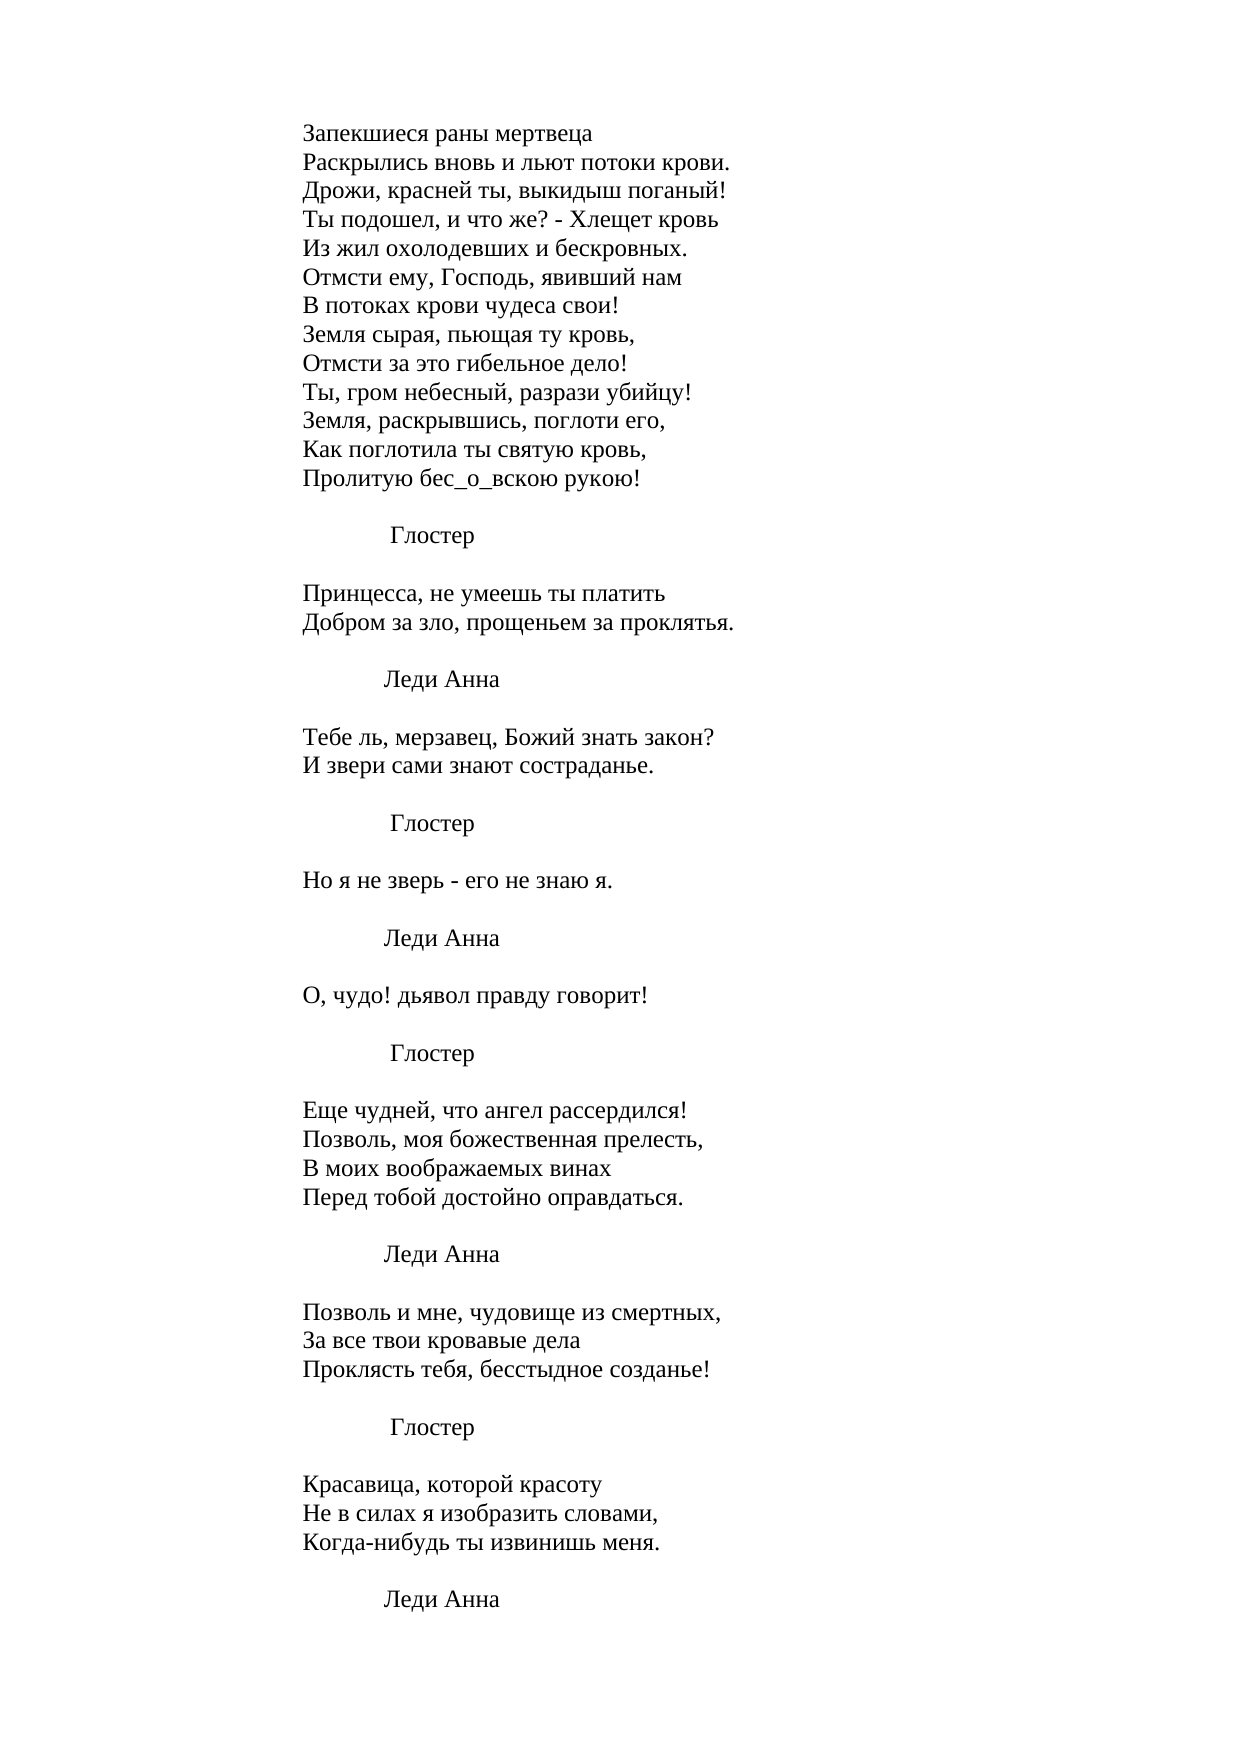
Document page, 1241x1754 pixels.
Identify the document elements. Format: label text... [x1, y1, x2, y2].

text Глостер [177, 521, 1152, 549]
text Леди Анна [177, 1239, 1152, 1268]
text Позволь, моя божественная прелесть, [177, 1124, 1152, 1153]
text Отмсти ему, Господь, явивший нам [177, 262, 1152, 291]
text Леди Анна [177, 1584, 1152, 1613]
text Из жил охолодевших и бескровных. [177, 233, 1152, 262]
text Леди Анна [177, 923, 1152, 952]
text Отмсти за это гибельное дело! [177, 348, 1152, 377]
text Ты, гром небесный, разрази убийцу! [177, 377, 1152, 406]
text Еще чудней, что ангел рассердился! [177, 1096, 1152, 1124]
text Леди Анна [177, 664, 1152, 693]
text Ты подошел, и что же? - Хлещет кровь [177, 204, 1152, 233]
text Запекшиеся раны мертвеца [177, 118, 1152, 147]
text В моих воображаемых винах [177, 1153, 1152, 1182]
text Позволь и мне, чудовище из смертных, [177, 1297, 1152, 1326]
text Красавица, которой красоту [177, 1469, 1152, 1498]
text Перед тобой достойно оправдаться. [177, 1182, 1152, 1211]
text Добром за зло, прощеньем за проклятья. [177, 607, 1152, 636]
text Раскрылись вновь и льют потоки крови. [177, 147, 1152, 176]
text За все твои кровавые дела [177, 1326, 1152, 1354]
text Когда-нибудь ты извинишь меня. [177, 1527, 1152, 1556]
text В потоках крови чудеса свои! [177, 291, 1152, 319]
text Глостер [177, 1412, 1152, 1441]
text Тебе ль, мерзавец, Божий знать закон? [177, 722, 1152, 751]
text Не в силах я изобразить словами, [177, 1498, 1152, 1527]
text Глостер [177, 808, 1152, 837]
text И звери сами знают состраданье. [177, 751, 1152, 779]
text Но я не зверь - его не знаю я. [177, 866, 1152, 894]
text Глостер [177, 1038, 1152, 1067]
text Дрожи, красней ты, выкидыш поганый! [177, 176, 1152, 204]
text Земля, раскрывшись, поглоти его, [177, 406, 1152, 434]
text Принцесса, не умеешь ты платить [177, 578, 1152, 607]
text Как поглотила ты святую кровь, [177, 434, 1152, 463]
text Земля сырая, пьющая ту кровь, [177, 319, 1152, 348]
text Пролитую бес_о_вскою рукою! [177, 463, 1152, 492]
text Проклясть тебя, бесстыдное созданье! [177, 1354, 1152, 1383]
text О, чудо! дьявол правду говорит! [177, 981, 1152, 1009]
